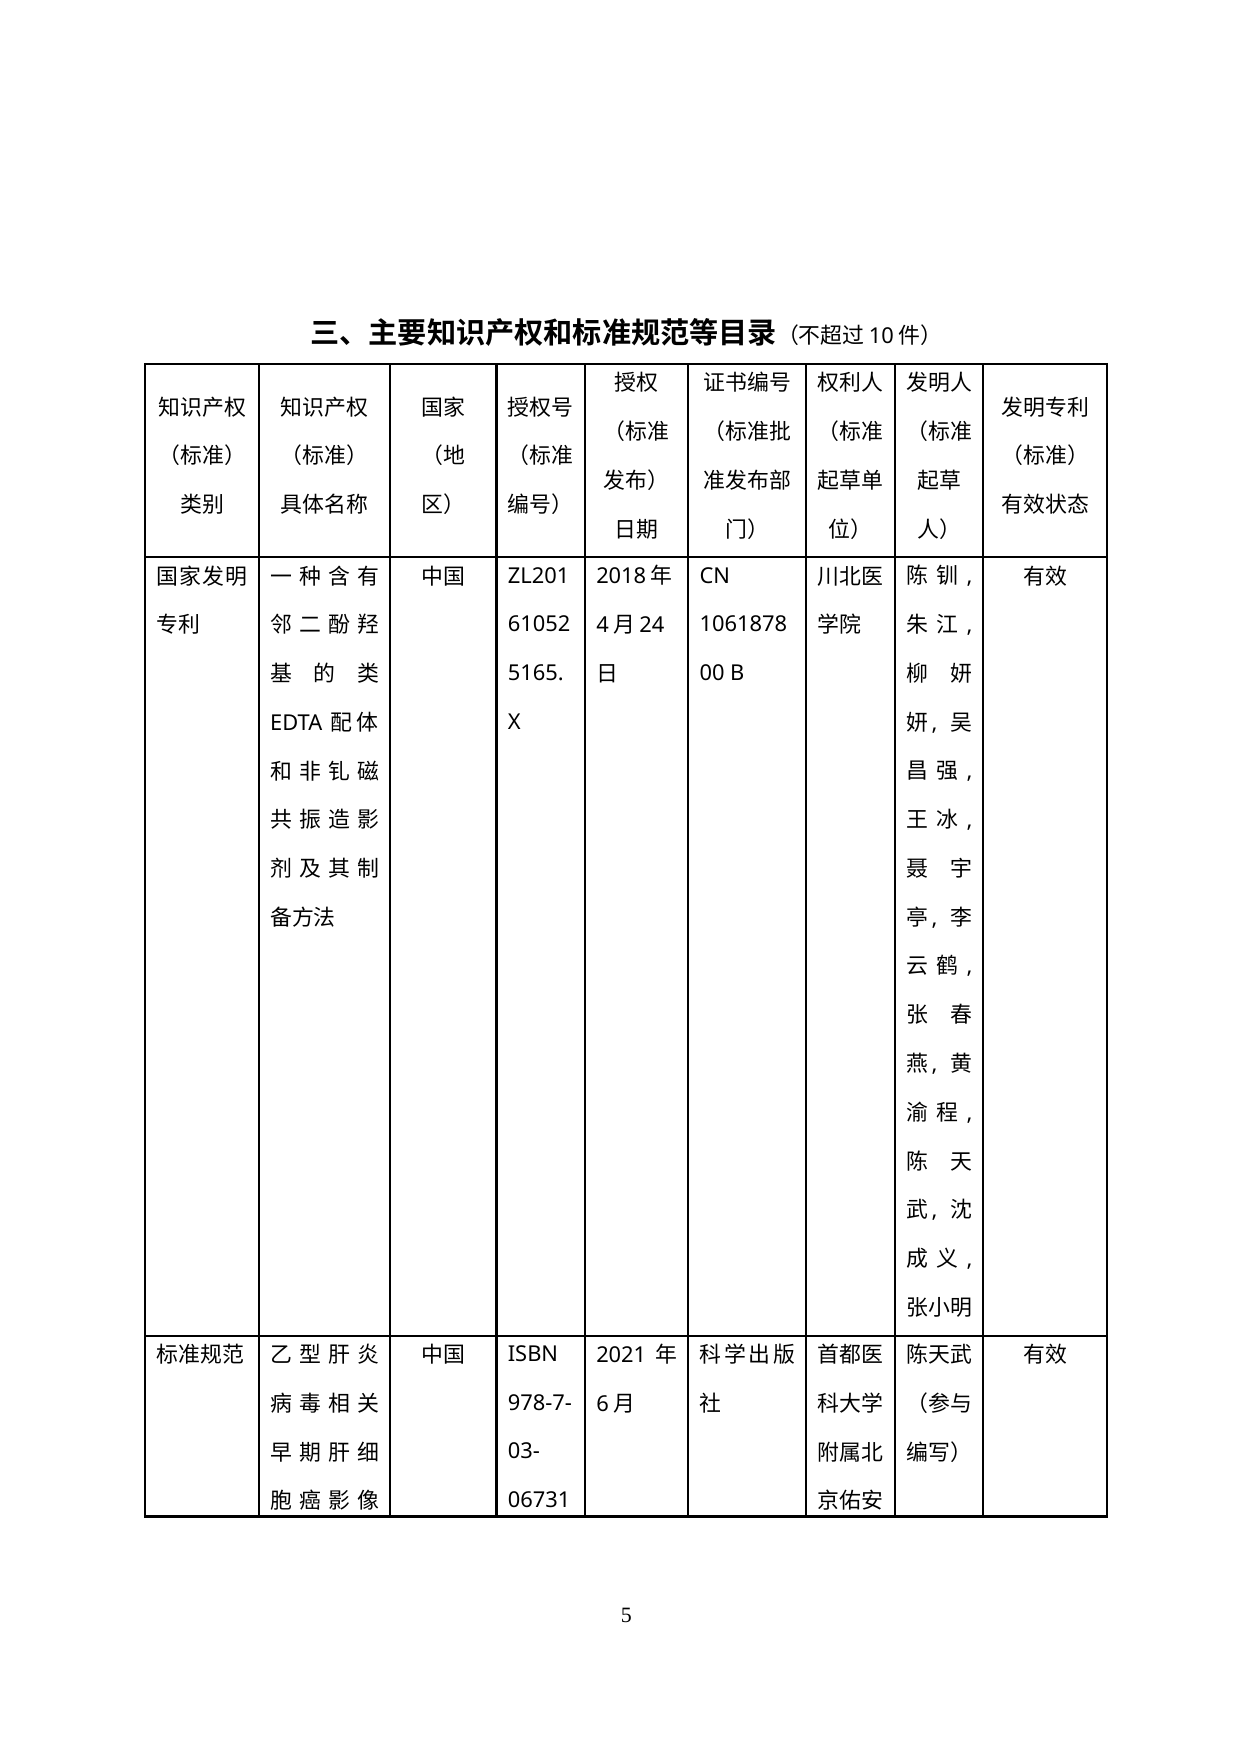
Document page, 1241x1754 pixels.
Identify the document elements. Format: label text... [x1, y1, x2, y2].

table_cell 科学出版社 [689, 1337, 805, 1515]
table_header 知识产权（标准）类别 [146, 365, 258, 556]
table_header 发明专利（标准）有效状态 [984, 365, 1106, 556]
table_header 国家 （地区） [391, 365, 495, 556]
table_cell 标准规范 [146, 1337, 258, 1515]
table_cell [260, 1337, 389, 1515]
table_header 证书编号 （标准批准发布部门） [689, 365, 805, 556]
table_cell 中国 [391, 1337, 495, 1515]
table_cell 2018年4月24日 [586, 558, 687, 1334]
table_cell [498, 1337, 584, 1515]
table_cell 一种含有邻二酚羟基的类EDTA配体和非钆磁共振造影剂及其制备方法 [260, 558, 389, 1334]
table_cell 中国 [391, 558, 495, 1334]
table_cell ZL201610525165.X [498, 558, 584, 1334]
table_cell 有效 [984, 558, 1106, 1334]
table_cell CN 106187800 B [689, 558, 805, 1334]
text 三、主要知识产权和标准规范等目录（不超过10件） [165, 298, 1087, 363]
table_cell 首都医科大学附属北京佑安医院等6家单位 [807, 1337, 894, 1515]
table_header 授权号（标准编号） [498, 365, 584, 556]
table_header 发明人（标准起草人） [896, 365, 982, 556]
table_cell 有效 [984, 1337, 1106, 1515]
table_cell 川北医学院 [807, 558, 894, 1334]
table_header 授权（标准发布）日期 [586, 365, 687, 556]
table_cell 国家发明专利 [146, 558, 258, 1334]
table_cell 陈钏, 朱江, 柳妍妍, 吴昌强, 王冰, 聂宇亭, 李云鹤, 张春燕, 黄渝程, 陈天武, 沈成义, 张小明 [896, 558, 982, 1334]
table_header 知识产权（标准）具体名称 [260, 365, 389, 556]
table_cell 陈天武（参与编写） [896, 1337, 982, 1515]
table_header 权利人（标准起草单位） [807, 365, 894, 556]
table_cell 2021年6月 [586, 1337, 687, 1515]
